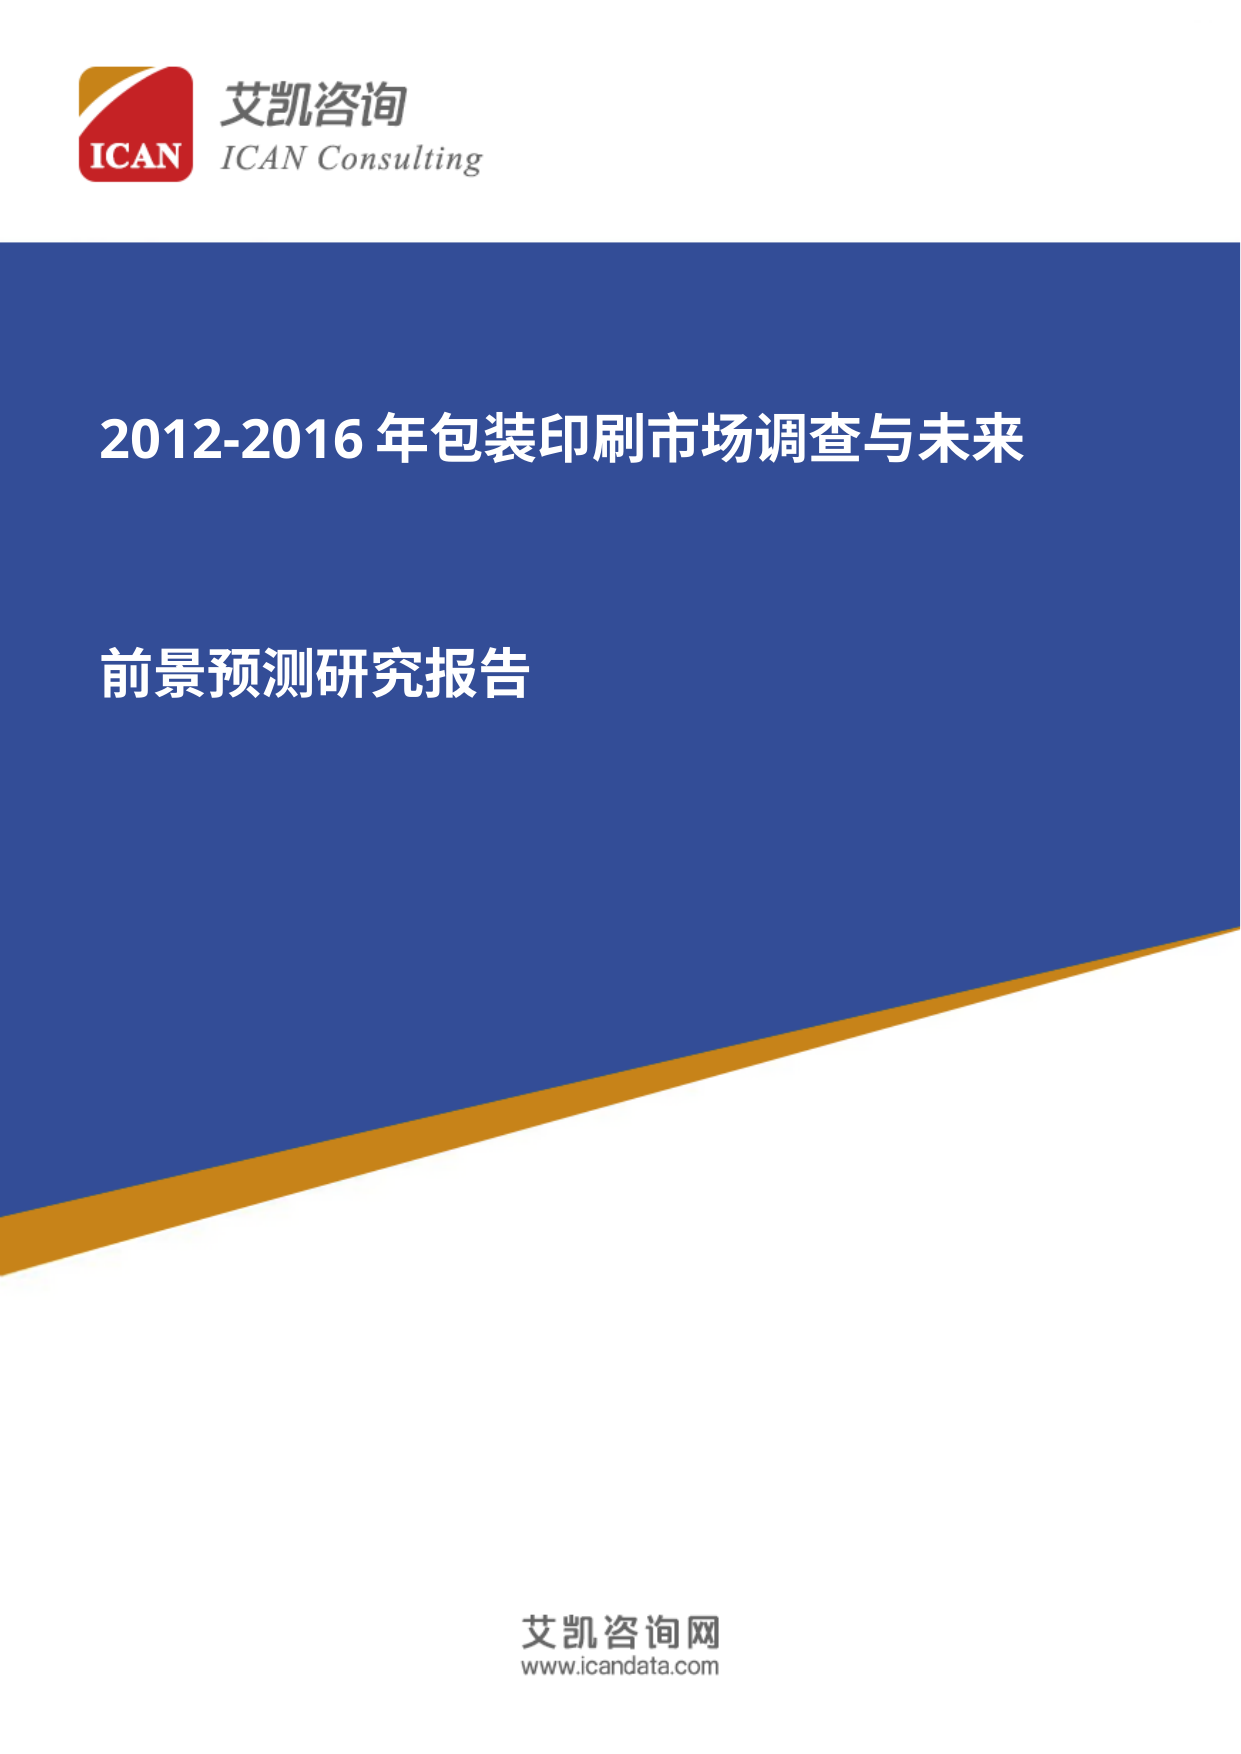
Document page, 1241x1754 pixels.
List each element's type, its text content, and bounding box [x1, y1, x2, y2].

picture [0, 5, 1241, 1754]
subtitle 2012-2016年包装印刷市场调查与未来前景预测研究报告 [99, 386, 1053, 718]
